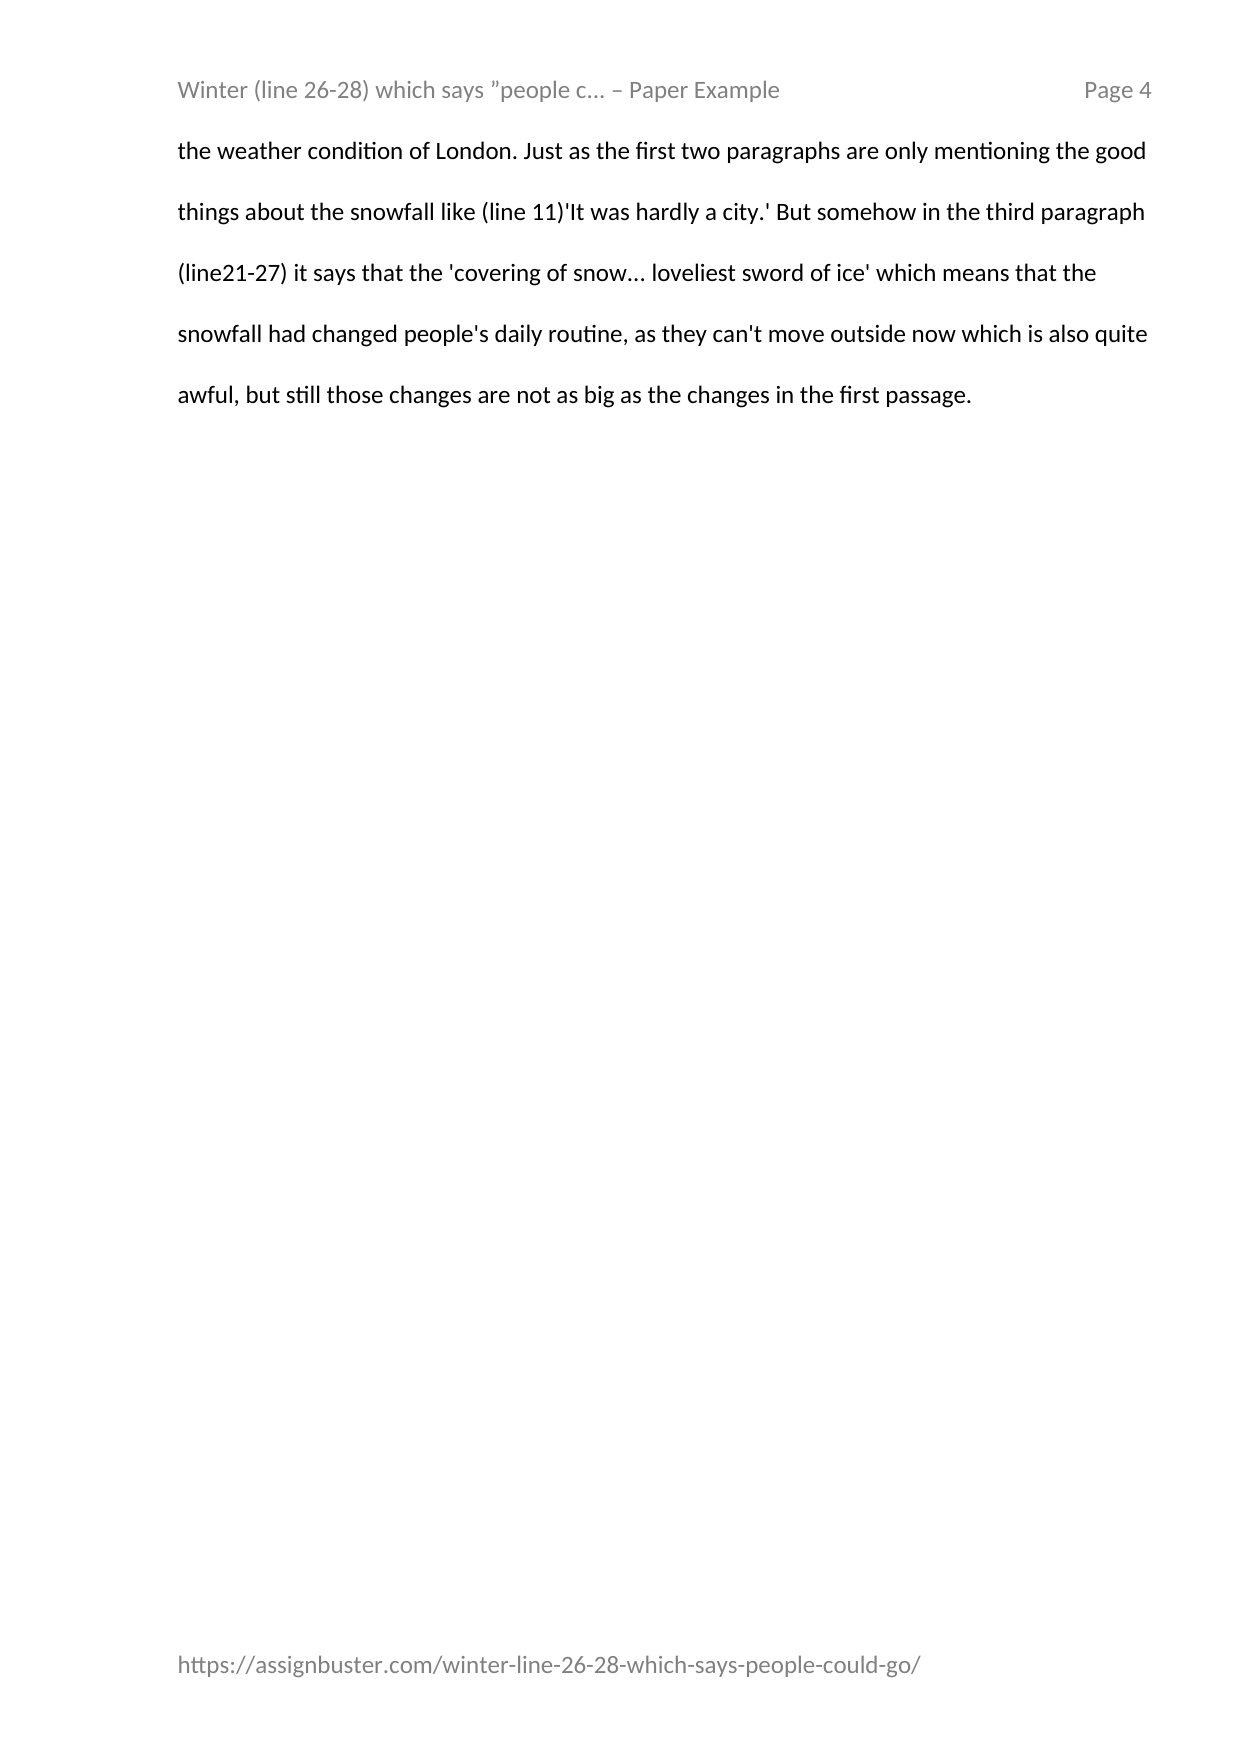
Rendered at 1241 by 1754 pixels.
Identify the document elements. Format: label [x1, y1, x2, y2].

text [177, 135, 1152, 409]
